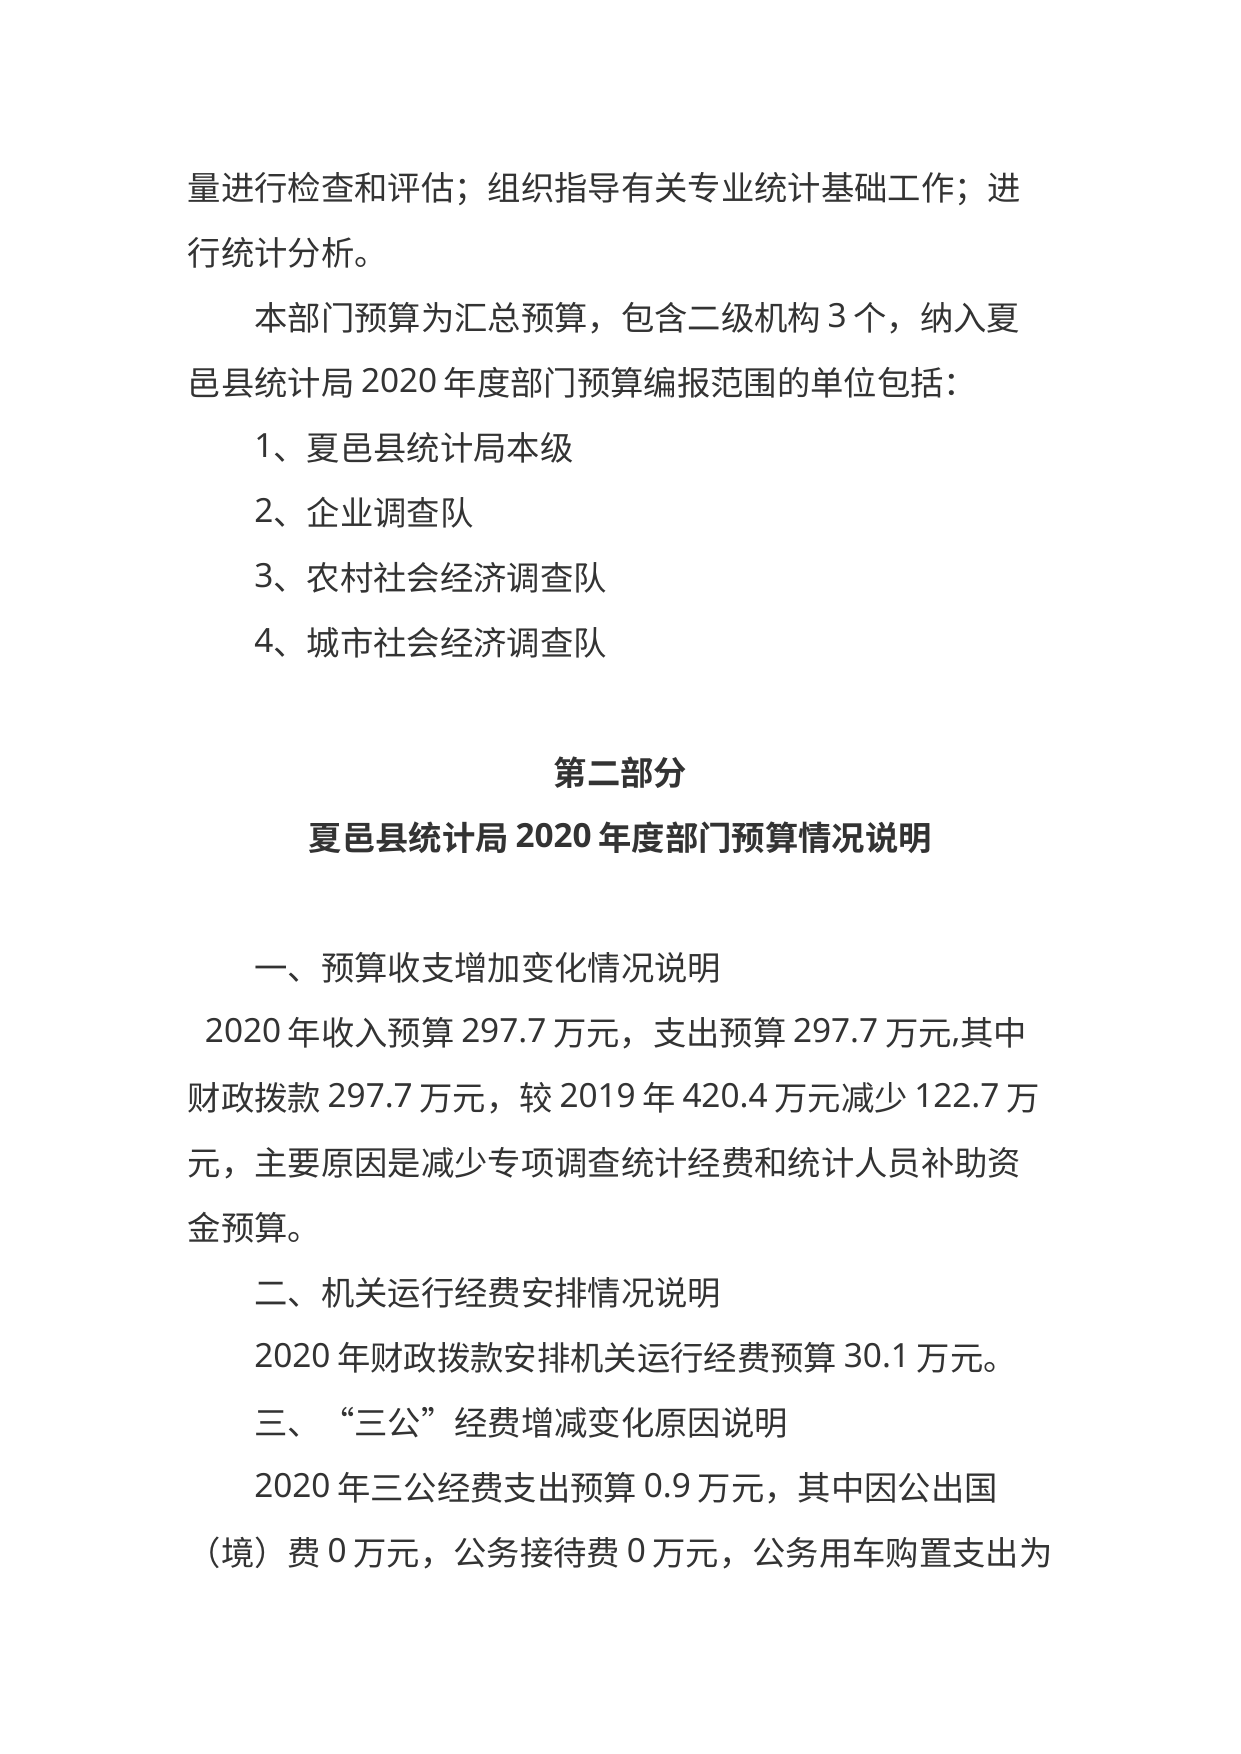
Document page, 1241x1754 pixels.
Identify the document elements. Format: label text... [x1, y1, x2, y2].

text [187, 1462, 1053, 1592]
text 第二部分 [187, 747, 1053, 812]
text 2020年财政拨款安排机关运行经费预算30.1万元。 [187, 1332, 1053, 1397]
text 本部门预算为汇总预算，包含二级机构3个，纳入夏邑县统计局2020年度部门预算编报范围的单位包括： [187, 292, 1053, 422]
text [187, 162, 1053, 292]
text 2、企业调查队 [187, 487, 1053, 552]
text 1、夏邑县统计局本级 [187, 422, 1053, 487]
list 预算收支增加变化情况说明 2020年收入预算297.7万元，支出预算297.7万元,其中财政拨款297.7万元，较2019年420.4万元减少122.7万元，主要原因是减少专项调查统计经费和统计人员补助资金预算。 [187, 942, 1053, 1267]
text 夏邑县统计局2020年度部门预算情况说明 [187, 812, 1053, 877]
text 4、城市社会经济调查队 [187, 617, 1053, 682]
list 二、机关运行经费安排情况说明 [187, 1267, 1053, 1332]
text 三、“三公”经费增减变化原因说明 [187, 1397, 1053, 1462]
text 3、农村社会经济调查队 [187, 552, 1053, 617]
